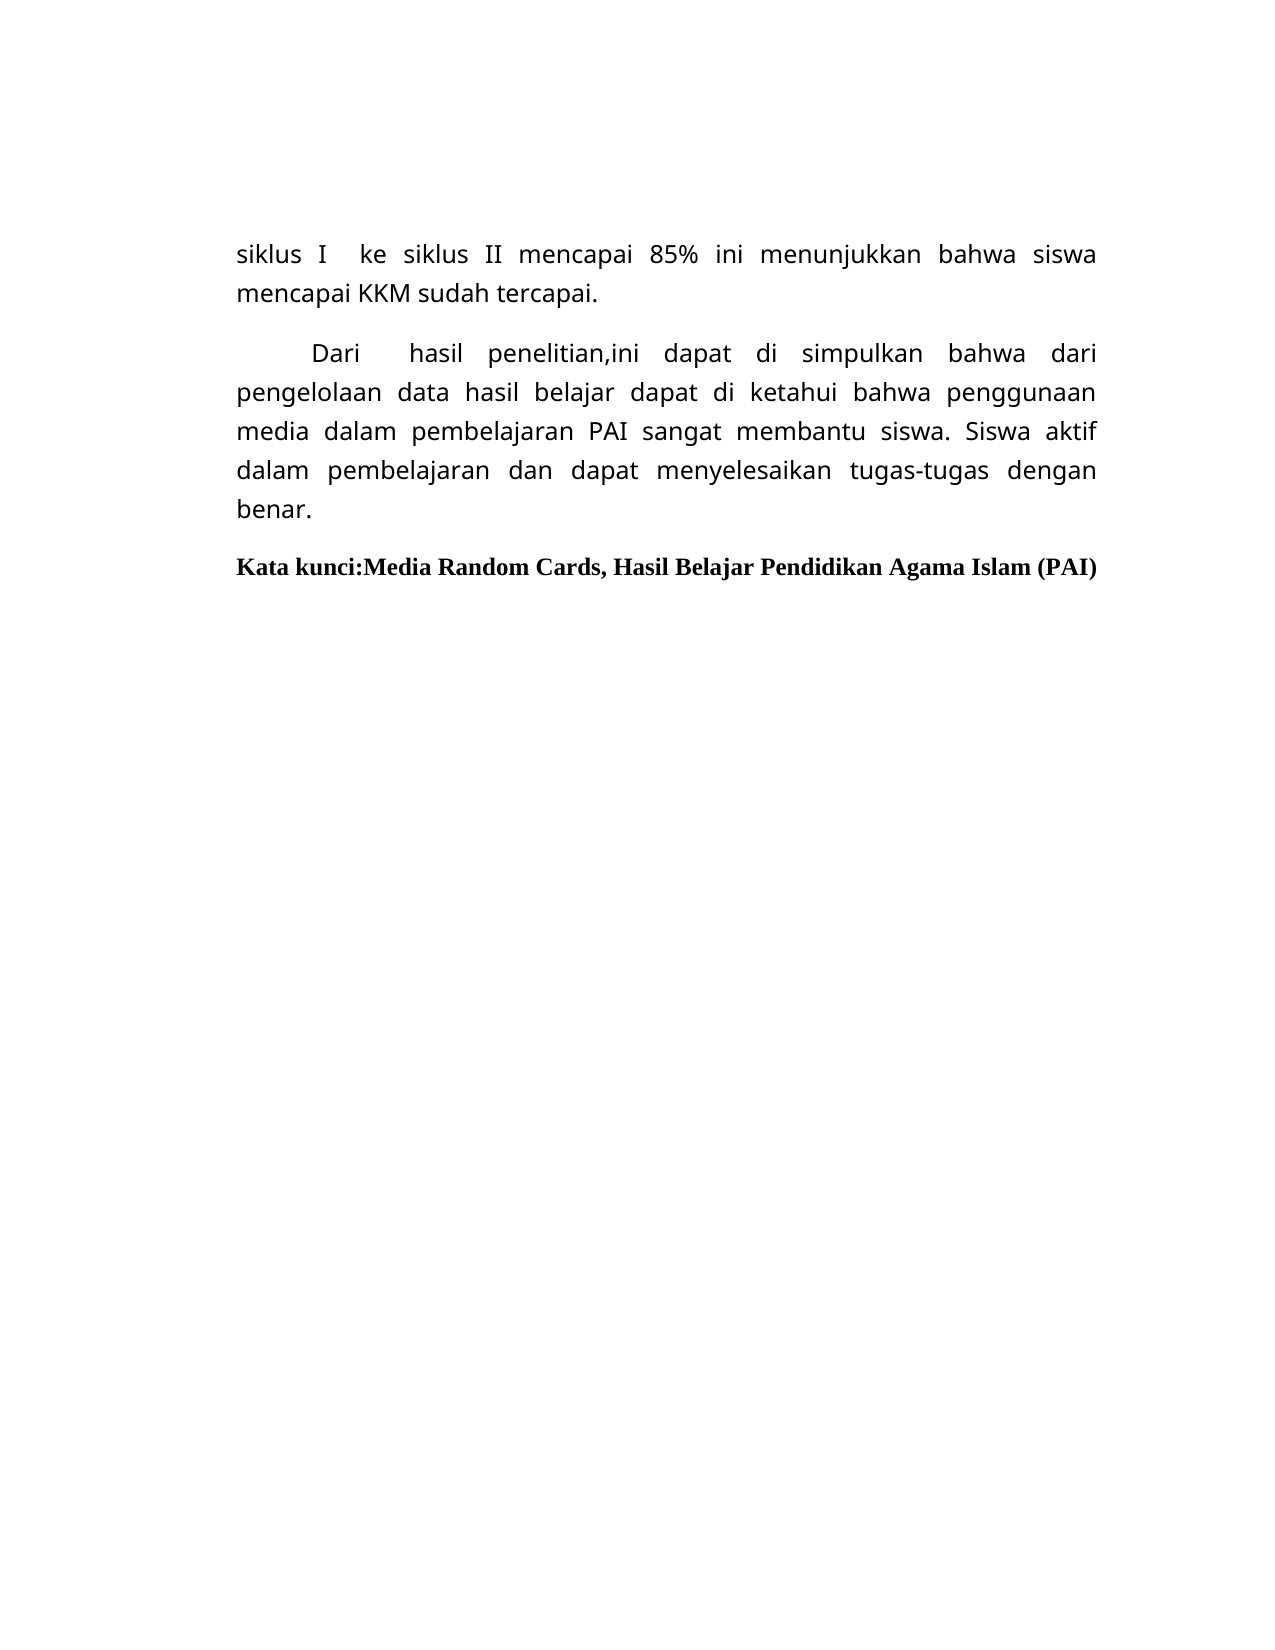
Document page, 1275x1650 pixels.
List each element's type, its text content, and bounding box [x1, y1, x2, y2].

text Kata kunci:Media Random Cards, Hasil Belajar Pendidikan Agama Islam (PAI) [236, 552, 1098, 581]
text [236, 236, 1098, 309]
text Dari hasil penelitian,ini dapat di simpulkan bahwa dari pengelolaan data hasil belajar dapat di ketahui bahwa penggunaan media dalam pembelajaran PAI sangat membantu siswa. Siswa aktif dalam pembelajaran dan dapat menyelesaikan tugas-tugas dengan benar. [236, 335, 1098, 526]
